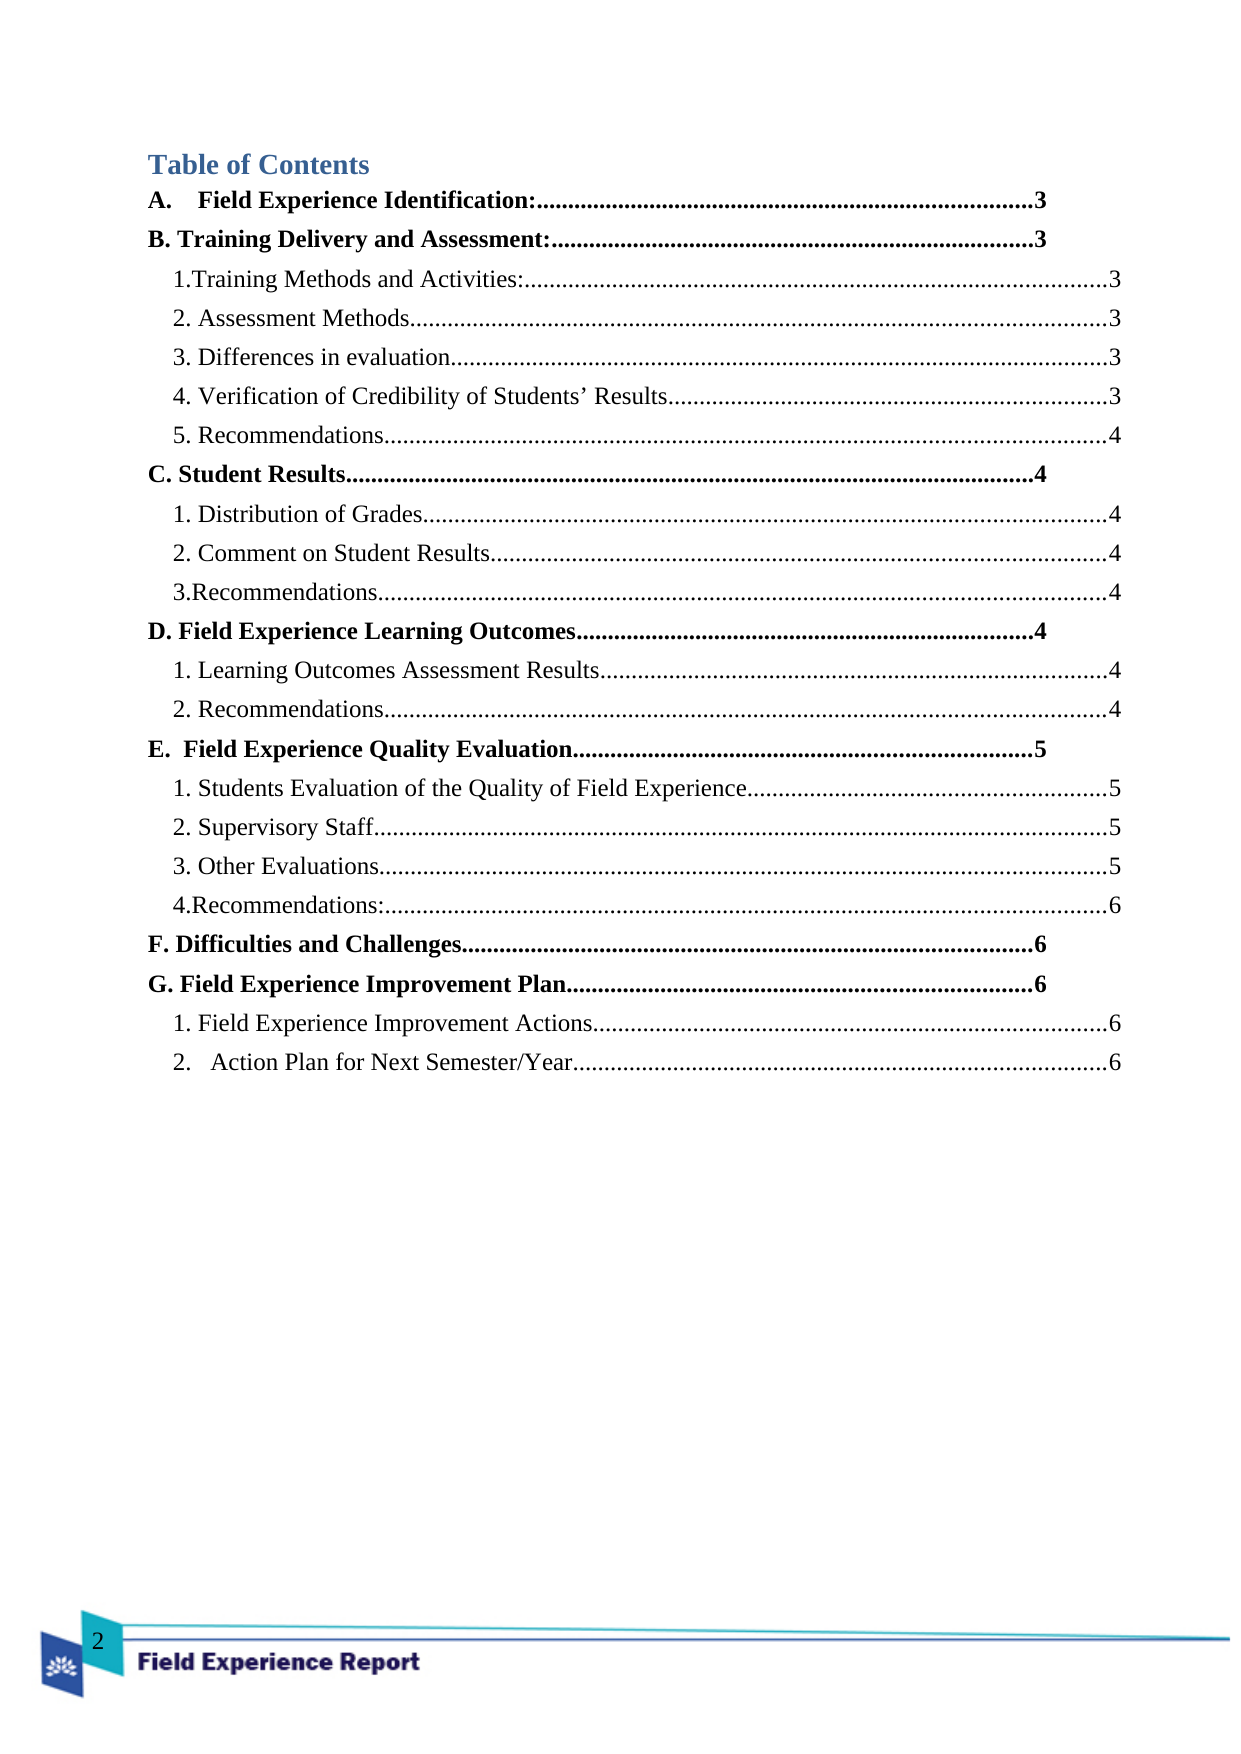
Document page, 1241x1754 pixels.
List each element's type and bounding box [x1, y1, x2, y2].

picture [31, 1590, 1230, 1716]
